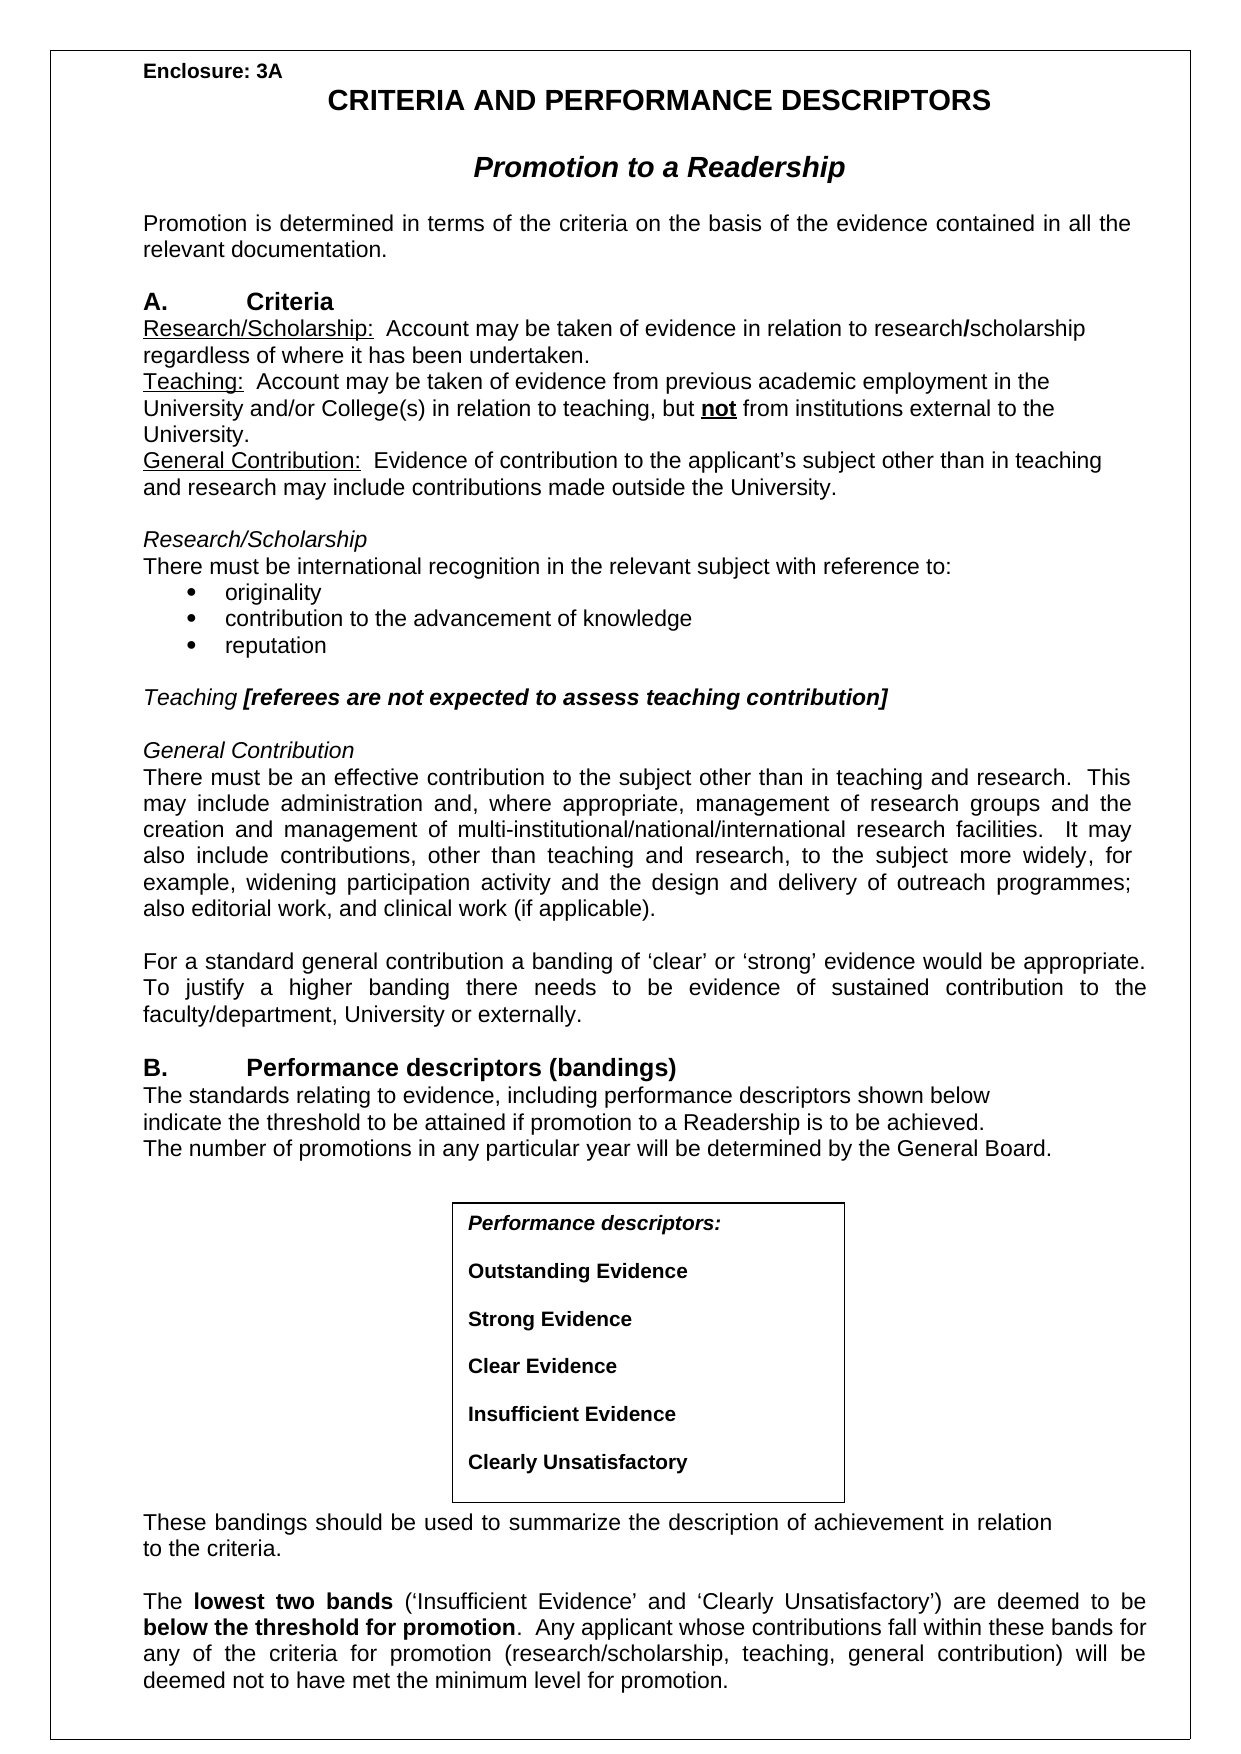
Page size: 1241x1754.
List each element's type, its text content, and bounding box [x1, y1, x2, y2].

text The lowest two bands (‘Insufficient Evidence’ and ‘Clearly Unsatisfactory’) are deemed to be below the threshold for promotion. Any applicant whose contributions fall within these bands for any of the criteria for promotion (research/scholarship, teaching, general contribution) will be deemed not to have met the minimum level for promotion. [143, 1588, 1147, 1693]
subtitle A. Criteria [143, 287, 1132, 315]
text Enclosure: 3A [143, 59, 1132, 83]
list reputation [187, 632, 1132, 658]
text Promotion is determined in terms of the criteria on the basis of the evidence contained in all the relevant documentation. [143, 210, 1132, 263]
text General Contribution: Evidence of contribution to the applicant’s subject other than in teaching and research may include contributions made outside the University. [143, 447, 1132, 500]
text Promotion to a Readership [187, 150, 1132, 184]
text There must be an effective contribution to the subject other than in teaching and research. This may include administration and, where appropriate, management of research groups and the creation and management of multi-institutional/national/international research facilities. It may also include contributions, other than teaching and research, to the subject more widely, for example, widening participation activity and the design and delivery of outreach programmes; also editorial work, and clinical work (if applicable). [143, 763, 1132, 922]
text Teaching: Account may be taken of evidence from previous academic employment in the University and/or College(s) in relation to teaching, but not from institutions external to the University. [143, 368, 1132, 447]
list originality [187, 579, 1132, 605]
subtitle B. Performance descriptors (bandings) [143, 1053, 1053, 1082]
subtitle Research/Scholarship [143, 526, 1132, 553]
text Research/Scholarship: Account may be taken of evidence in relation to research/scholarship regardless of where it has been undertaken. [143, 315, 1132, 368]
text For a standard general contribution a banding of ‘clear’ or ‘strong’ evidence would be appropriate. To justify a higher banding there needs to be evidence of sustained contribution to the faculty/department, University or externally. [143, 948, 1147, 1027]
text The standards relating to evidence, including performance descriptors shown below indicate the threshold to be attained if promotion to a Readership is to be achieved. The number of promotions in any particular year will be determined by the General Board. [143, 1082, 1053, 1161]
list contribution to the advancement of knowledge [187, 605, 1132, 632]
subtitle Teaching [referees are not expected to assess teaching contribution] [143, 684, 1132, 711]
subtitle General Contribution [143, 737, 1132, 763]
text There must be international recognition in the relevant subject with reference to: [143, 553, 1132, 579]
text CRITERIA AND PERFORMANCE DESCRIPTORS [187, 83, 1132, 117]
text These bandings should be used to summarize the description of achievement in relation to the criteria. [143, 1509, 1053, 1561]
